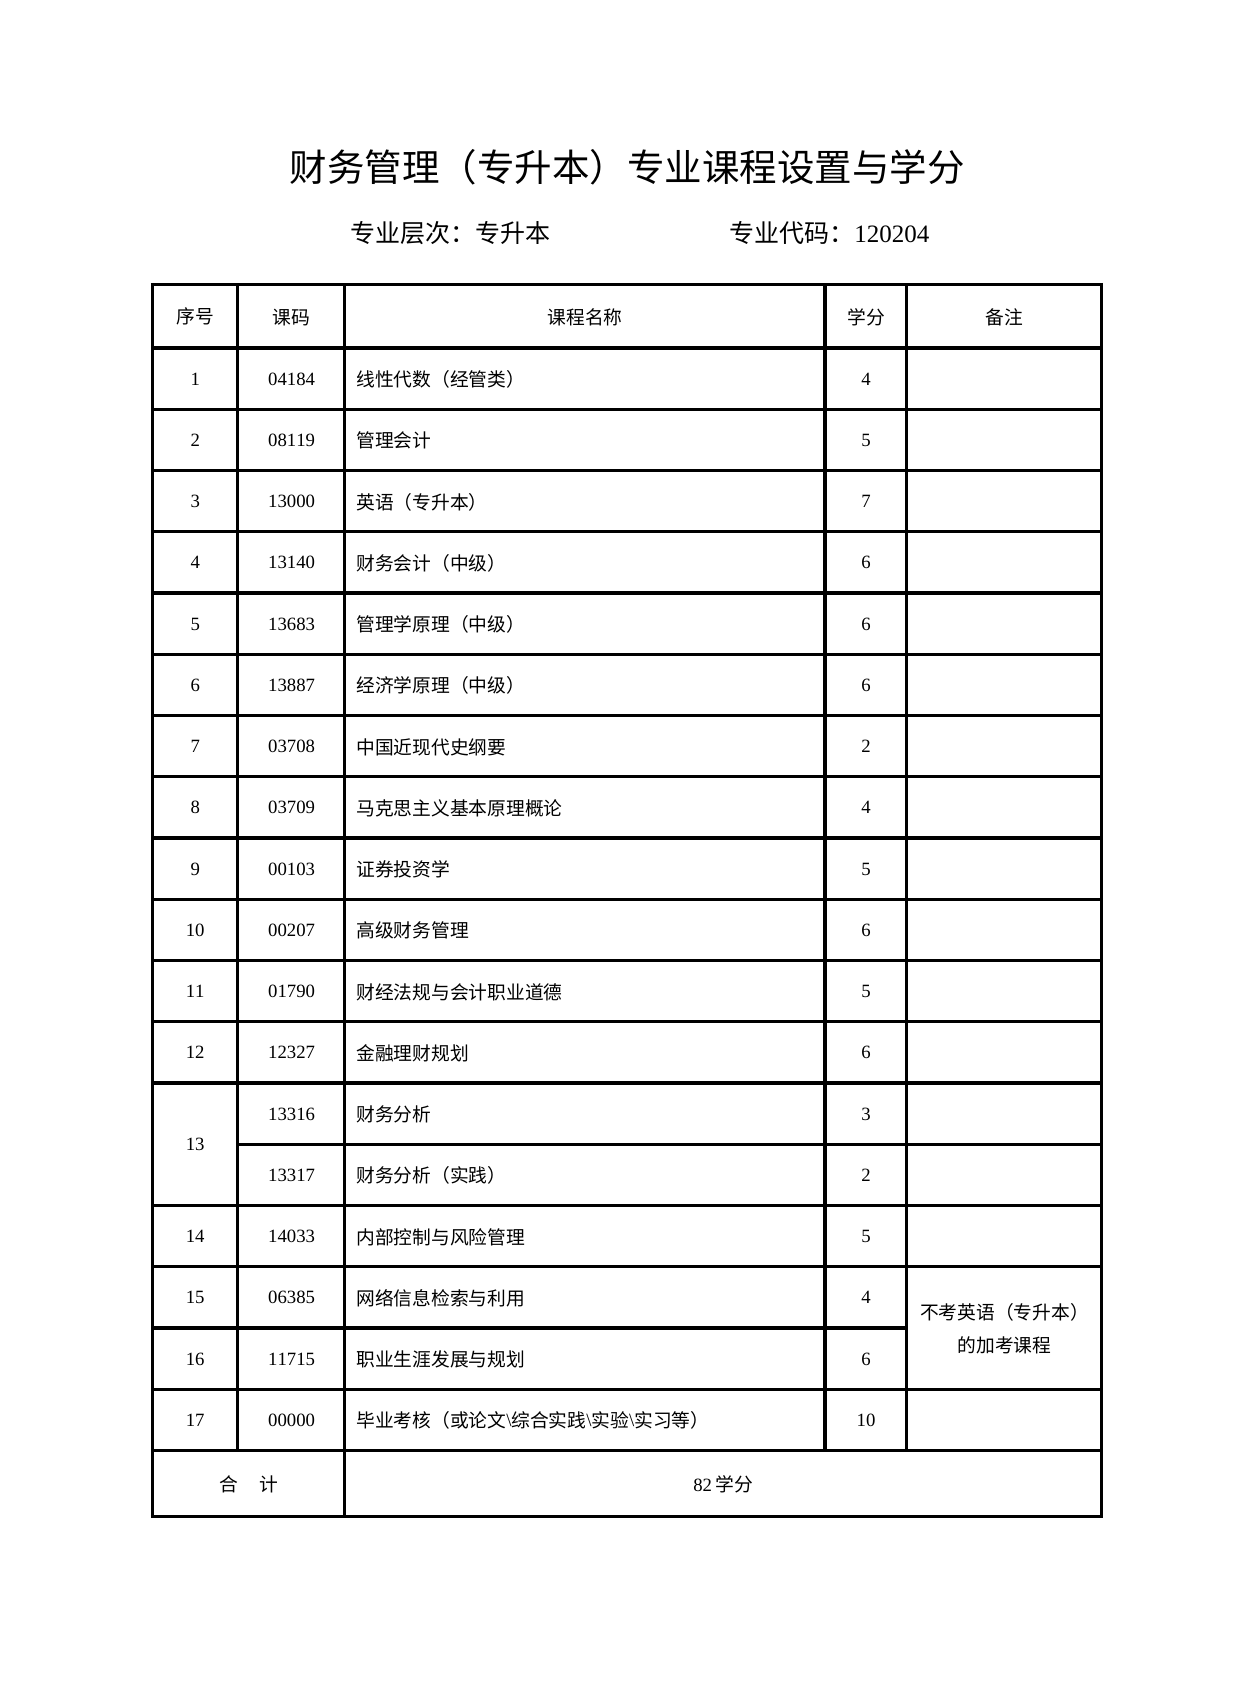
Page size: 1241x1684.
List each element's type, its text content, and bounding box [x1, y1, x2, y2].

table_cell 7 [154, 717, 236, 775]
table_cell 职业生涯发展与规划 [346, 1330, 823, 1388]
table_cell [908, 901, 1100, 959]
table_cell 合 计 [154, 1452, 343, 1515]
table_cell 3 [154, 472, 236, 530]
table_cell 马克思主义基本原理概论 [346, 778, 823, 836]
table_cell 13317 [239, 1146, 343, 1204]
table_cell [908, 840, 1100, 898]
table_cell 证券投资学 [346, 840, 823, 898]
table_cell 财务会计（中级） [346, 533, 823, 591]
table_cell [908, 1146, 1100, 1204]
table_cell 中国近现代史纲要 [346, 717, 823, 775]
table_cell 4 [827, 778, 905, 836]
table_header 学分 [827, 286, 905, 346]
table_cell 财务分析（实践） [346, 1146, 823, 1204]
table_cell 03708 [239, 717, 343, 775]
table_cell 2 [154, 411, 236, 469]
table_cell 2 [827, 717, 905, 775]
table_header 课码 [239, 286, 343, 346]
table_cell 经济学原理（中级） [346, 656, 823, 714]
table_cell 财务分析 [346, 1085, 823, 1143]
table_cell 10 [827, 1391, 905, 1449]
table_cell 6 [827, 901, 905, 959]
table_cell 13683 [239, 595, 343, 653]
table_cell [908, 1207, 1100, 1265]
table_cell 5 [827, 1207, 905, 1265]
table_cell 6 [827, 1023, 905, 1081]
table_cell 12327 [239, 1023, 343, 1081]
table_cell 5 [827, 411, 905, 469]
table_cell 00000 [239, 1391, 343, 1449]
table_cell 82学分 [346, 1452, 1100, 1515]
table_cell [908, 717, 1100, 775]
table_cell 管理学原理（中级） [346, 595, 823, 653]
table_cell 6 [827, 595, 905, 653]
subtitle 财务管理（专升本）专业课程设置与学分 [148, 132, 1106, 197]
table_cell [908, 1023, 1100, 1081]
table_cell 高级财务管理 [346, 901, 823, 959]
table_cell 6 [827, 1330, 905, 1388]
table_cell 08119 [239, 411, 343, 469]
table_cell [908, 472, 1100, 530]
table_cell 13140 [239, 533, 343, 591]
text 专业层次：专升本 专业代码：120204 [139, 197, 1114, 267]
table_cell 13000 [239, 472, 343, 530]
table_cell 6 [827, 533, 905, 591]
table_cell 14 [154, 1207, 236, 1265]
table_cell 3 [827, 1085, 905, 1143]
table_cell [908, 1085, 1100, 1143]
table_cell 不考英语（专升本）的加考课程 [908, 1268, 1100, 1388]
table_cell 9 [154, 840, 236, 898]
table_cell 14033 [239, 1207, 343, 1265]
table_cell 毕业考核（或论文\综合实践\实验\实习等） [346, 1391, 823, 1449]
table_cell 4 [827, 350, 905, 408]
table_cell 1 [154, 350, 236, 408]
table_cell [908, 595, 1100, 653]
table_cell 8 [154, 778, 236, 836]
table_cell 03709 [239, 778, 343, 836]
table_cell 12 [154, 1023, 236, 1081]
table_header 序号 [154, 286, 236, 346]
table_cell [908, 962, 1100, 1020]
table_cell 04184 [239, 350, 343, 408]
table_cell 17 [154, 1391, 236, 1449]
table_cell [908, 533, 1100, 591]
table_cell [908, 1391, 1100, 1449]
table_cell [908, 350, 1100, 408]
table_cell 00207 [239, 901, 343, 959]
table_header 备注 [908, 286, 1100, 346]
table_cell 线性代数（经管类） [346, 350, 823, 408]
table_cell 网络信息检索与利用 [346, 1268, 823, 1326]
table_cell 10 [154, 901, 236, 959]
table_cell 管理会计 [346, 411, 823, 469]
table_cell 5 [154, 595, 236, 653]
table_cell 06385 [239, 1268, 343, 1326]
table_cell 6 [827, 656, 905, 714]
table_cell 01790 [239, 962, 343, 1020]
table_cell 13887 [239, 656, 343, 714]
table_cell 11 [154, 962, 236, 1020]
table_cell 4 [827, 1268, 905, 1326]
table_cell 金融理财规划 [346, 1023, 823, 1081]
table_cell 15 [154, 1268, 236, 1326]
table_header 课程名称 [346, 286, 823, 346]
table_cell 财经法规与会计职业道德 [346, 962, 823, 1020]
table_cell [908, 411, 1100, 469]
table_cell 16 [154, 1330, 236, 1388]
table_cell 6 [154, 656, 236, 714]
table_cell 英语（专升本） [346, 472, 823, 530]
table_cell 11715 [239, 1330, 343, 1388]
table_cell 5 [827, 962, 905, 1020]
table_cell 2 [827, 1146, 905, 1204]
table_cell [908, 778, 1100, 836]
table_cell 13316 [239, 1085, 343, 1143]
table_cell 13 [154, 1085, 236, 1204]
table_cell [908, 656, 1100, 714]
table_cell 5 [827, 840, 905, 898]
table_cell 7 [827, 472, 905, 530]
table_cell 内部控制与风险管理 [346, 1207, 823, 1265]
table_cell 00103 [239, 840, 343, 898]
table_cell 4 [154, 533, 236, 591]
